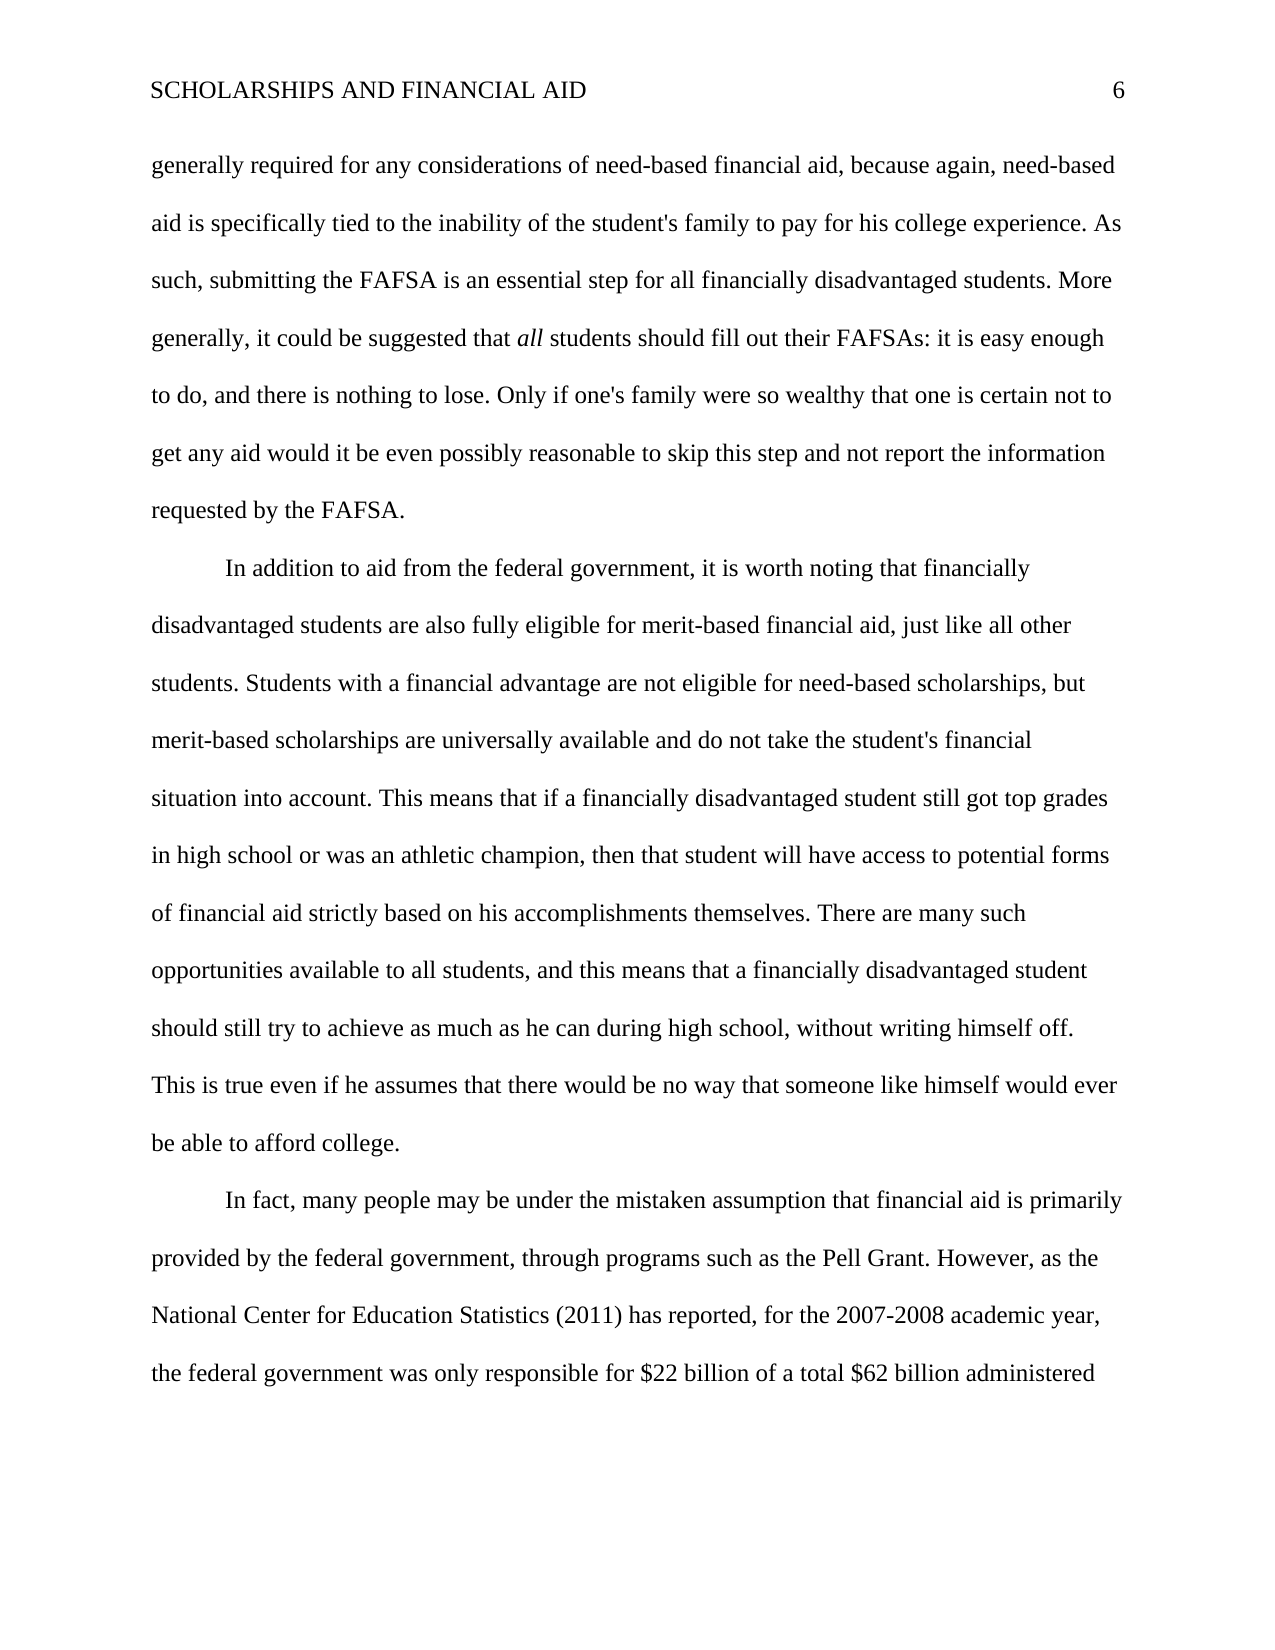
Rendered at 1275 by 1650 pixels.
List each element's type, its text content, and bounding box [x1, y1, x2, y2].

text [150, 1185, 1124, 1386]
text In addition to aid from the federal government, it is worth noting that financially disadvantaged students are also fully eligible for merit-based financial aid, just like all other students. Students with a financial advantage are not eligible for need-based scholarships, but merit-based scholarships are universally available and do not take the student's financial situation into account. This means that if a financially disadvantaged student still got top grades in high school or was an athletic champion, then that student will have access to potential forms of financial aid strictly based on his accomplishments themselves. There are many such opportunities available to all students, and this means that a financially disadvantaged student should still try to achieve as much as he can during high school, without writing himself off. This is true even if he assumes that there would be no way that someone like himself would ever be able to afford college. [150, 553, 1124, 1156]
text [150, 150, 1124, 524]
